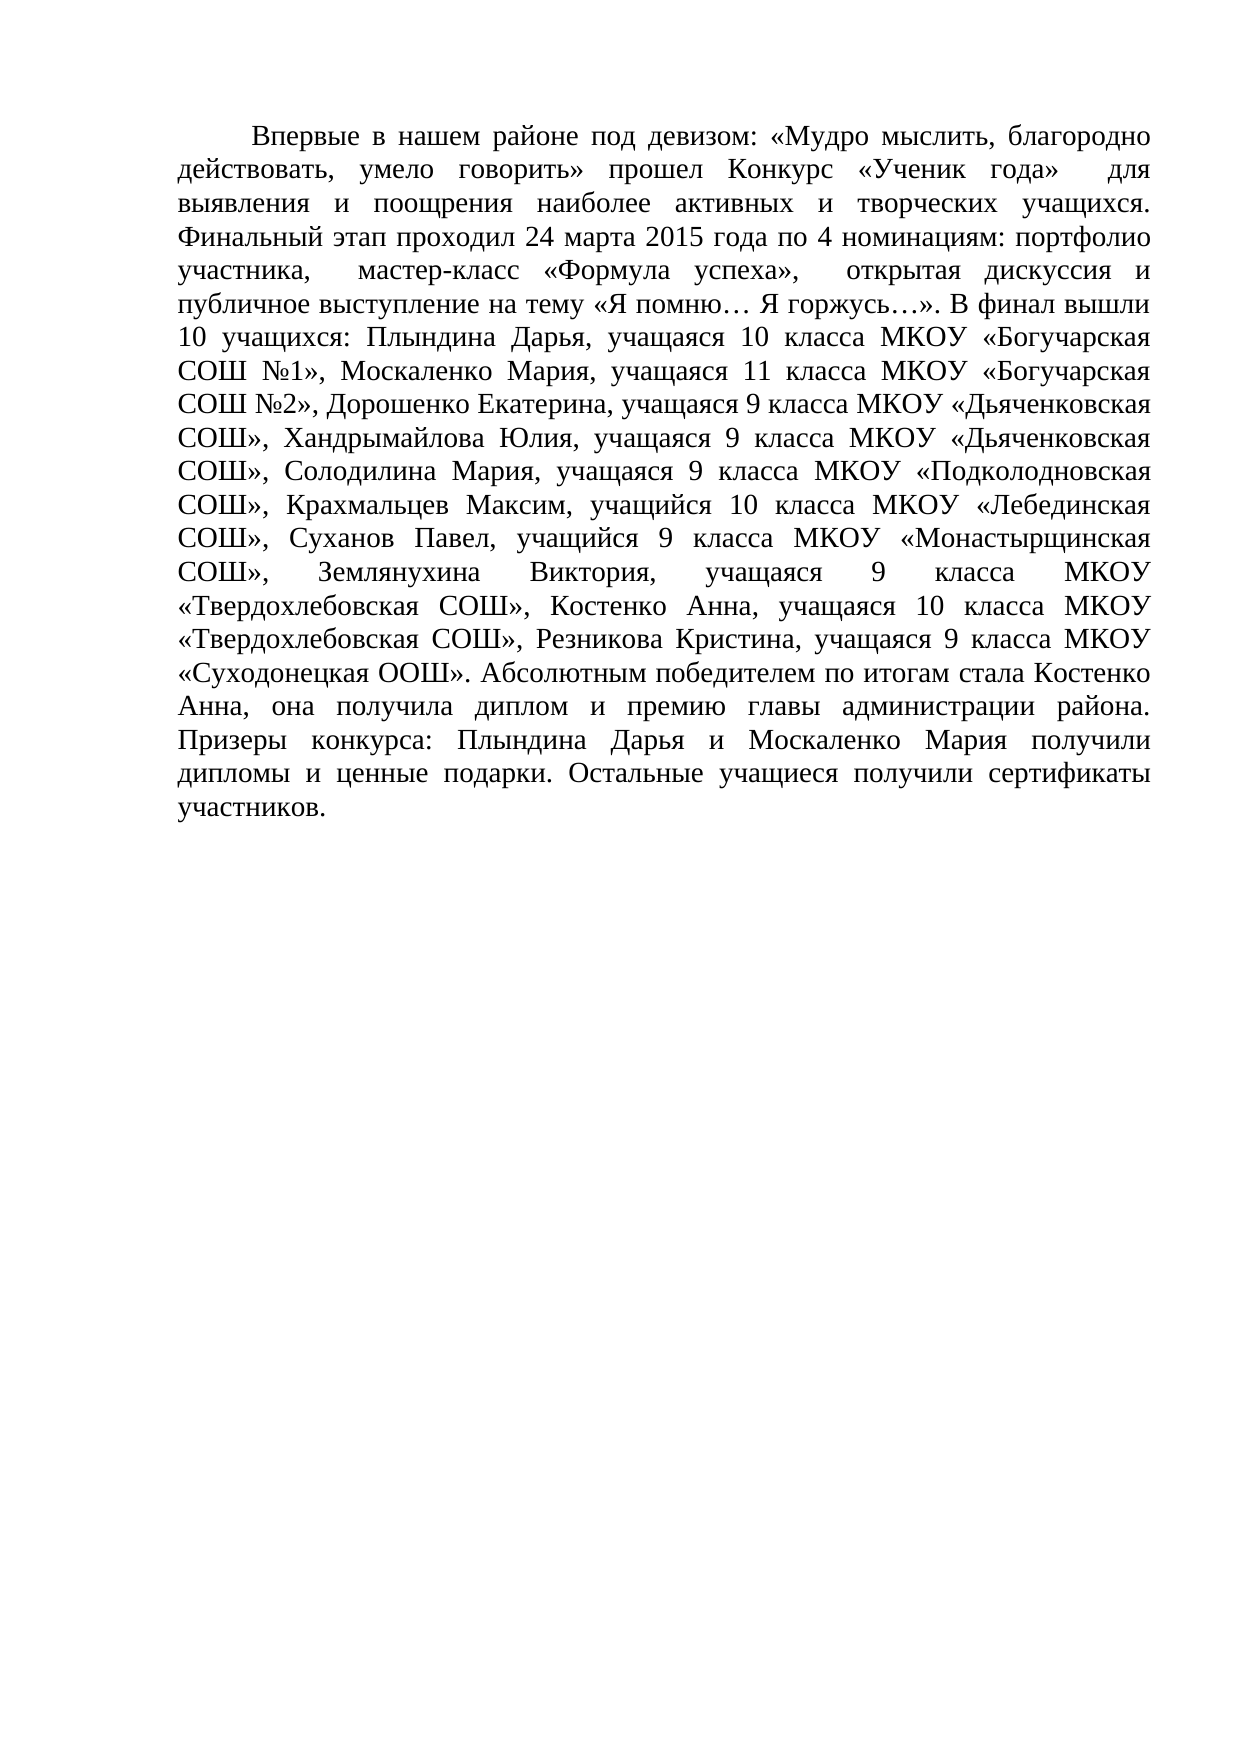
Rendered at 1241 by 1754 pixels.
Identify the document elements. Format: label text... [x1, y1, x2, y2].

text Впервые в нашем районе под девизом: «Мудро мыслить, благородно действовать, умело говорить» прошел Конкурс «Ученик года» для выявления и поощрения наиболее активных и творческих учащихся. Финальный этап проходил 24 марта 2015 года по 4 номинациям: портфолио участника, мастер-класс «Формула успеха», открытая дискуссия и публичное выступление на тему «Я помню… Я горжусь…». В финал вышли 10 учащихся: Плындина Дарья, учащаяся 10 класса МКОУ «Богучарская СОШ №1», Москаленко Мария, учащаяся 11 класса МКОУ «Богучарская СОШ №2», Дорошенко Екатерина, учащаяся 9 класса МКОУ «Дьяченковская СОШ», Хандрымайлова Юлия, учащаяся 9 класса МКОУ «Дьяченковская СОШ», Солодилина Мария, учащаяся 9 класса МКОУ «Подколодновская СОШ», Крахмальцев Максим, учащийся 10 класса МКОУ «Лебединская СОШ», Суханов Павел, учащийся 9 класса МКОУ «Монастырщинская СОШ», Землянухина Виктория, учащаяся 9 класса МКОУ «Твердохлебовская СОШ», Костенко Анна, учащаяся 10 класса МКОУ «Твердохлебовская СОШ», Резникова Кристина, учащаяся 9 класса МКОУ «Суходонецкая ООШ». Абсолютным победителем по итогам стала Костенко Анна, она получила диплом и премию главы администрации района. Призеры конкурса: Плындина Дарья и Москаленко Мария получили дипломы и ценные подарки. Остальные учащиеся получили сертификаты участников. [177, 118, 1152, 822]
